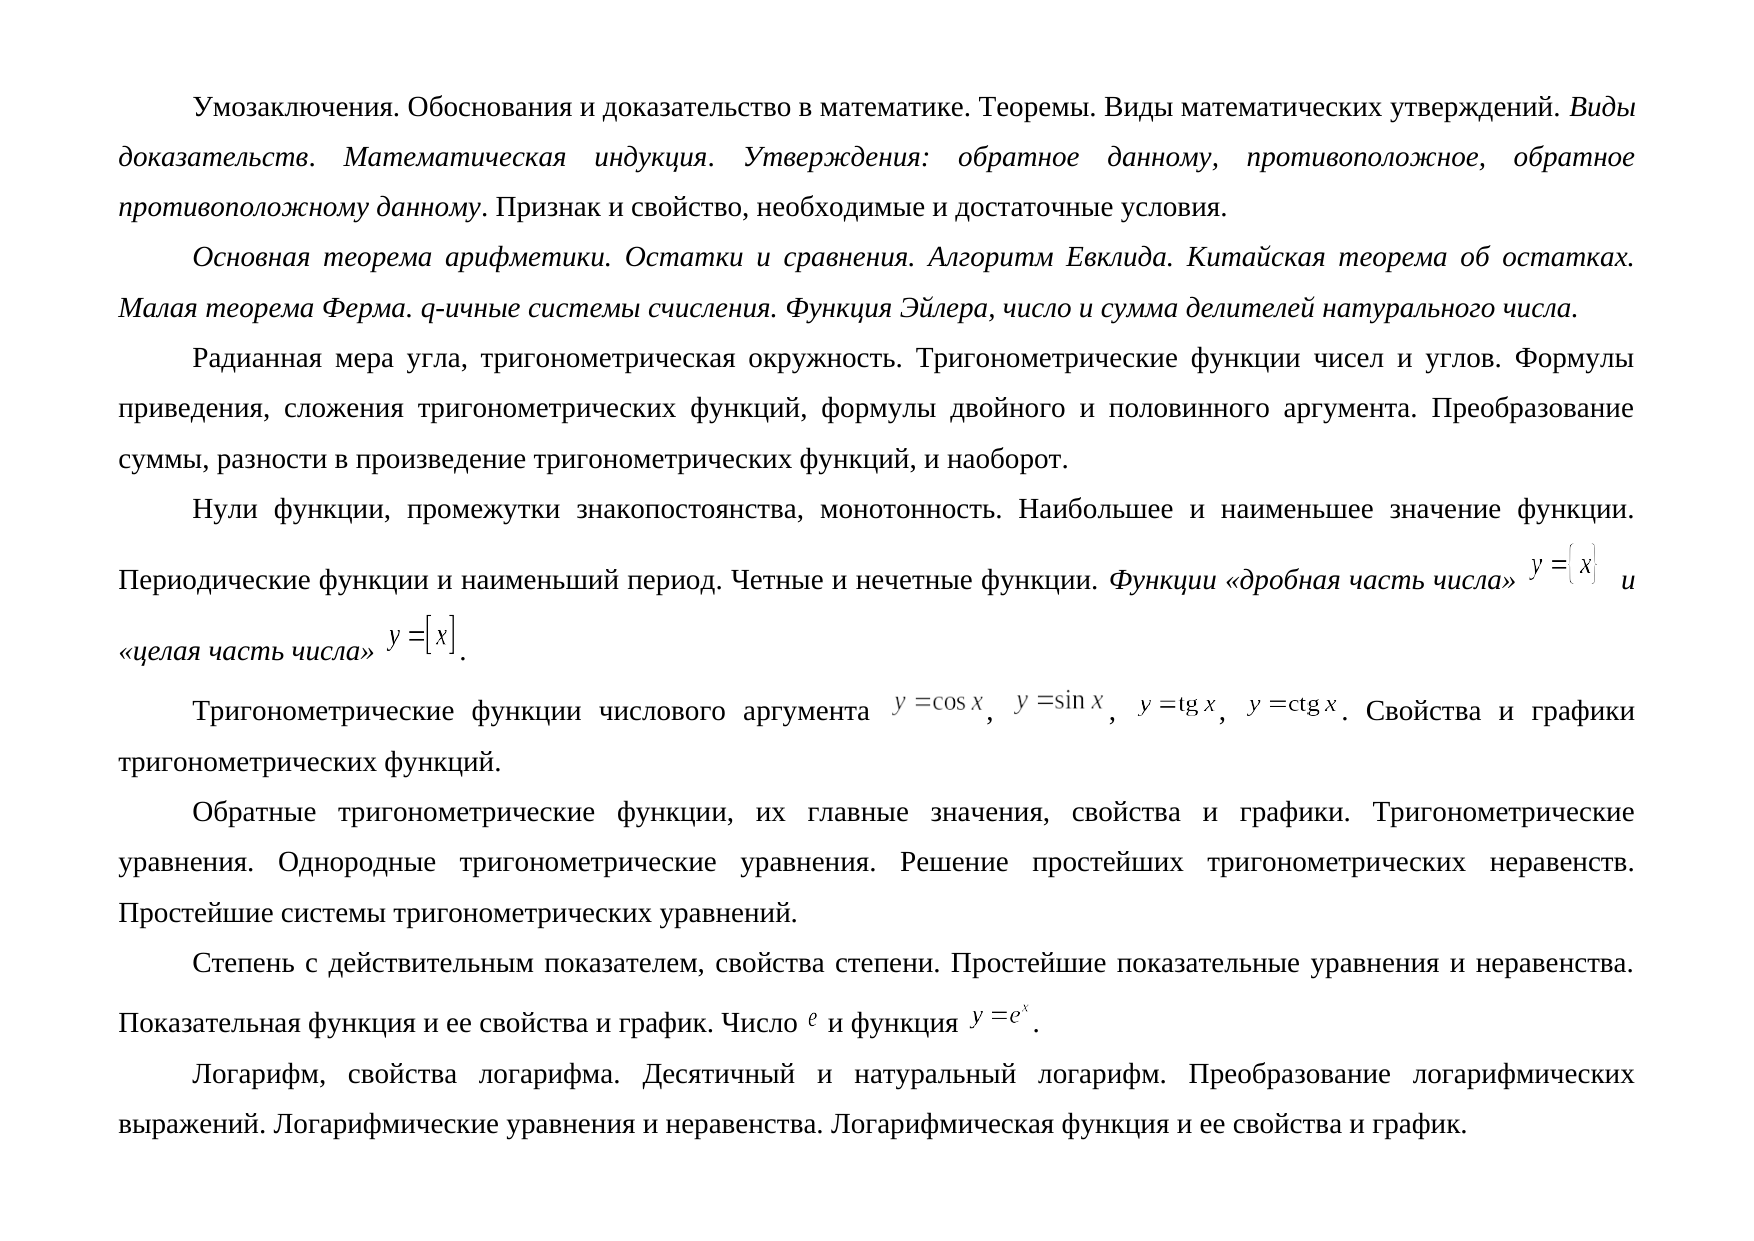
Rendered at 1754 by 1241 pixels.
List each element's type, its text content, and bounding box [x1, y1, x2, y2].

text Обратные тригонометрические функции, их главные значения, свойства и графики. Тригонометрические уравнения. Однородные тригонометрические уравнения. Решение простейших тригонометрических неравенств. Простейшие системы тригонометрических уравнений. [118, 794, 1636, 928]
text Умозаключения. Обоснования и доказательство в математике. Теоремы. Виды математических утверждений. Виды доказательств. Математическая индукция. Утверждения: обратное данному, противоположное, обратное противоположному данному. Признак и свойство, необходимые и достаточные условия. [118, 89, 1636, 223]
text Радианная мера угла, тригонометрическая окружность. Тригонометрические функции чисел и углов. Формулы приведения, сложения тригонометрических функций, формулы двойного и половинного аргумента. Преобразование суммы, разности в произведение тригонометрических функций, и наоборот. [118, 340, 1636, 474]
text Тригонометрические функции числового аргумента , , , . Свойства и графики тригонометрических функций. [118, 683, 1636, 777]
text Логарифм, свойства логарифма. Десятичный и натуральный логарифм. Преобразование логарифмических выражений. Логарифмические уравнения и неравенства. Логарифмическая функция и ее свойства и график. [118, 1056, 1636, 1140]
text Основная теорема арифметики. Остатки и сравнения. Алгоритм Евклида. Китайская теорема об остатках. Малая теорема Ферма. q-ичные системы счисления. Функция Эйлера, число и сумма делителей натурального числа. [118, 239, 1636, 323]
text Нули функции, промежутки знакопостоянства, монотонность. Наибольшее и наименьшее значение функции. Периодические функции и наименьший период. Четные и нечетные функции. Функции «дробная часть числа» и «целая часть числа» . [118, 491, 1636, 667]
text Степень с действительным показателем, свойства степени. Простейшие показательные уравнения и неравенства. Показательная функция и ее свойства и график. Число и функция . [118, 945, 1636, 1039]
